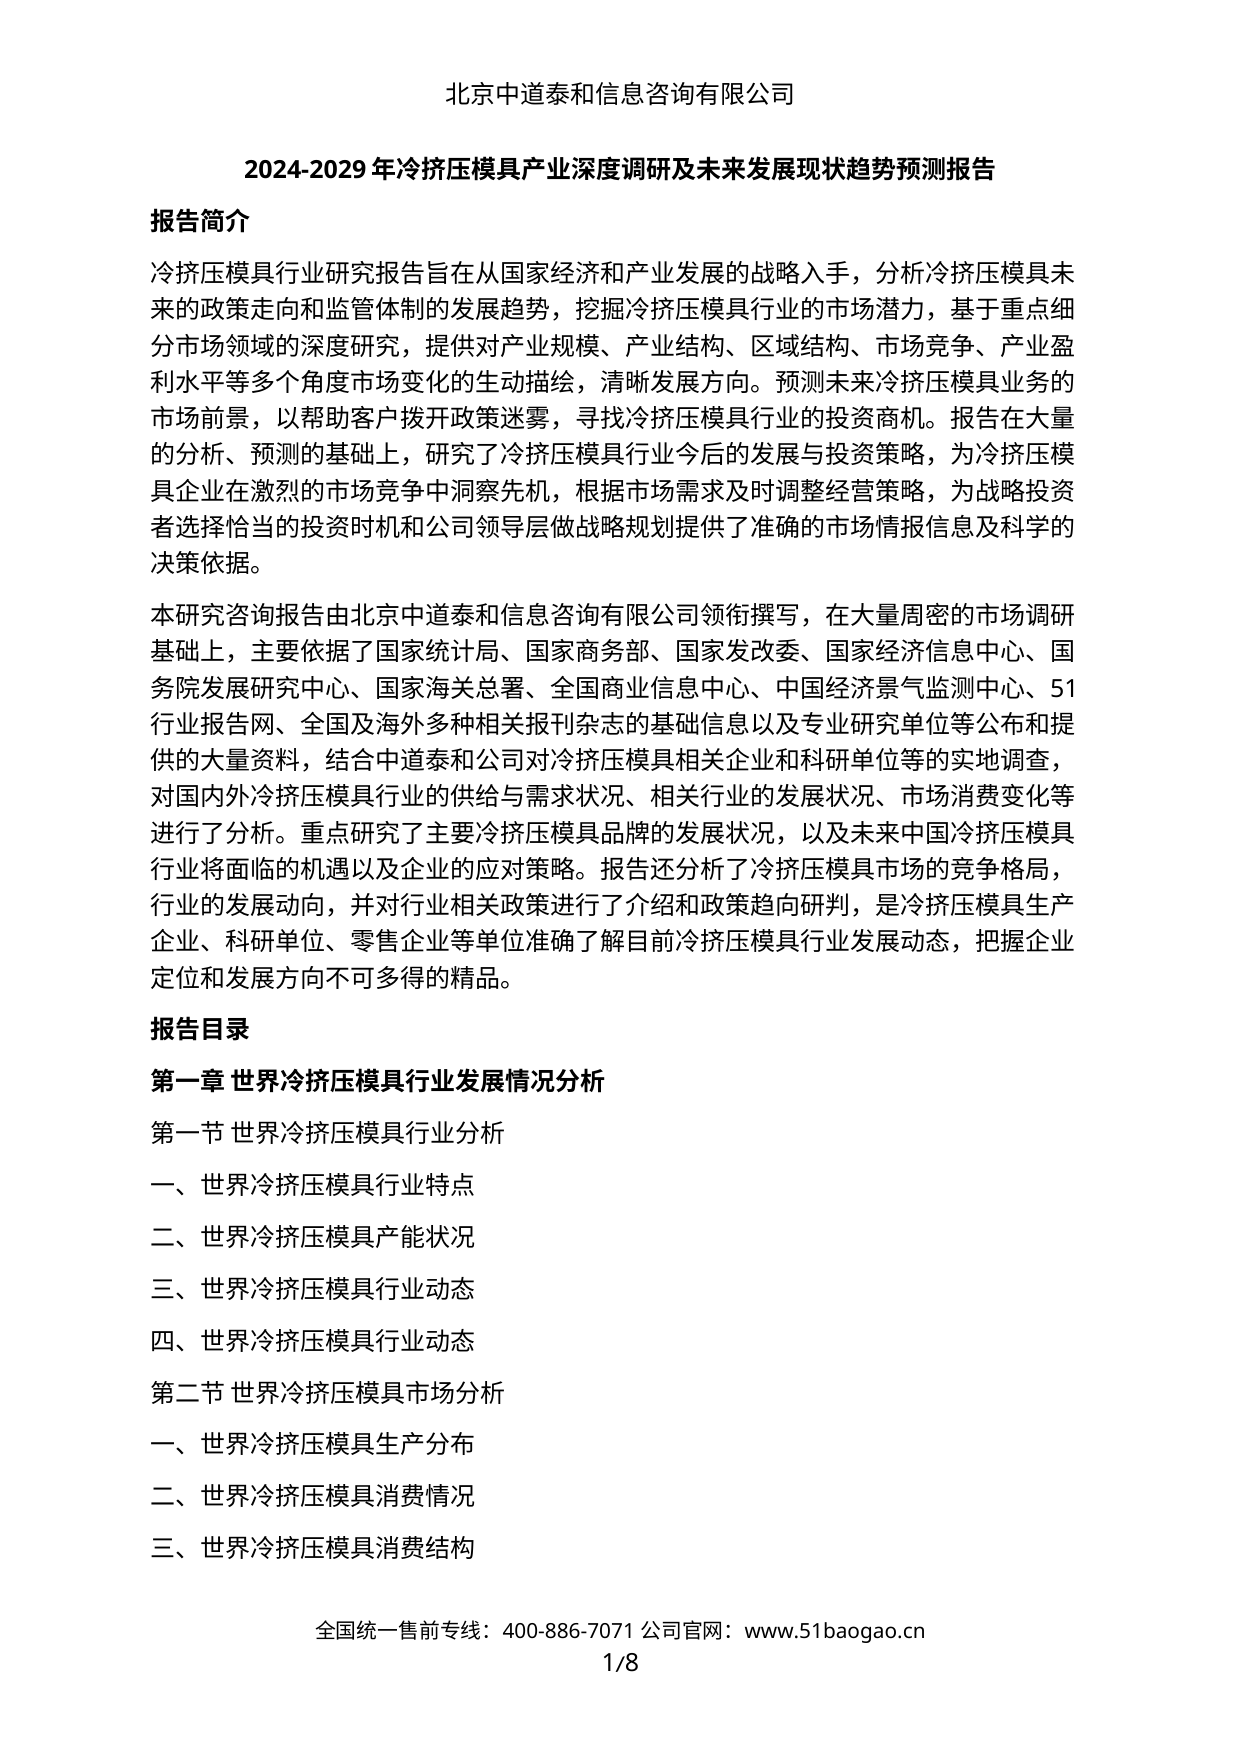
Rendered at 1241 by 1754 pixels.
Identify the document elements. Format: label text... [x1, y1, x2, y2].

text 本研究咨询报告由北京中道泰和信息咨询有限公司领衔撰写，在大量周密的市场调研基础上，主要依据了国家统计局、国家商务部、国家发改委、国家经济信息中心、国务院发展研究中心、国家海关总署、全国商业信息中心、中国经济景气监测中心、51行业报告网、全国及海外多种相关报刊杂志的基础信息以及专业研究单位等公布和提供的大量资料，结合中道泰和公司对冷挤压模具相关企业和科研单位等的实地调查，对国内外冷挤压模具行业的供给与需求状况、相关行业的发展状况、市场消费变化等进行了分析。重点研究了主要冷挤压模具品牌的发展状况，以及未来中国冷挤压模具行业将面临的机遇以及企业的应对策略。报告还分析了冷挤压模具市场的竞争格局，行业的发展动向，并对行业相关政策进行了介绍和政策趋向研判，是冷挤压模具生产企业、科研单位、零售企业等单位准确了解目前冷挤压模具行业发展动态，把握企业定位和发展方向不可多得的精品。 [150, 596, 1090, 994]
text 2024-2029年冷挤压模具产业深度调研及未来发展现状趋势预测报告 [150, 150, 1090, 186]
text 三、世界冷挤压模具消费结构 [150, 1529, 1090, 1565]
text 二、世界冷挤压模具消费情况 [150, 1477, 1090, 1513]
text 三、世界冷挤压模具行业动态 [150, 1269, 1090, 1306]
text 第二节 世界冷挤压模具市场分析 [150, 1373, 1090, 1409]
text 冷挤压模具行业研究报告旨在从国家经济和产业发展的战略入手，分析冷挤压模具未来的政策走向和监管体制的发展趋势，挖掘冷挤压模具行业的市场潜力，基于重点细分市场领域的深度研究，提供对产业规模、产业结构、区域结构、市场竞争、产业盈利水平等多个角度市场变化的生动描绘，清晰发展方向。预测未来冷挤压模具业务的市场前景，以帮助客户拨开政策迷雾，寻找冷挤压模具行业的投资商机。报告在大量的分析、预测的基础上，研究了冷挤压模具行业今后的发展与投资策略，为冷挤压模具企业在激烈的市场竞争中洞察先机，根据市场需求及时调整经营策略，为战略投资者选择恰当的投资时机和公司领导层做战略规划提供了准确的市场情报信息及科学的决策依据。 [150, 254, 1090, 580]
text 一、世界冷挤压模具生产分布 [150, 1425, 1090, 1461]
text 第一节 世界冷挤压模具行业分析 [150, 1114, 1090, 1150]
text 一、世界冷挤压模具行业特点 [150, 1166, 1090, 1202]
text 报告目录 [150, 1010, 1090, 1046]
text 第一章 世界冷挤压模具行业发展情况分析 [150, 1062, 1090, 1098]
text 四、世界冷挤压模具行业动态 [150, 1321, 1090, 1357]
text 报告简介 [150, 202, 1090, 238]
text 二、世界冷挤压模具产能状况 [150, 1217, 1090, 1254]
